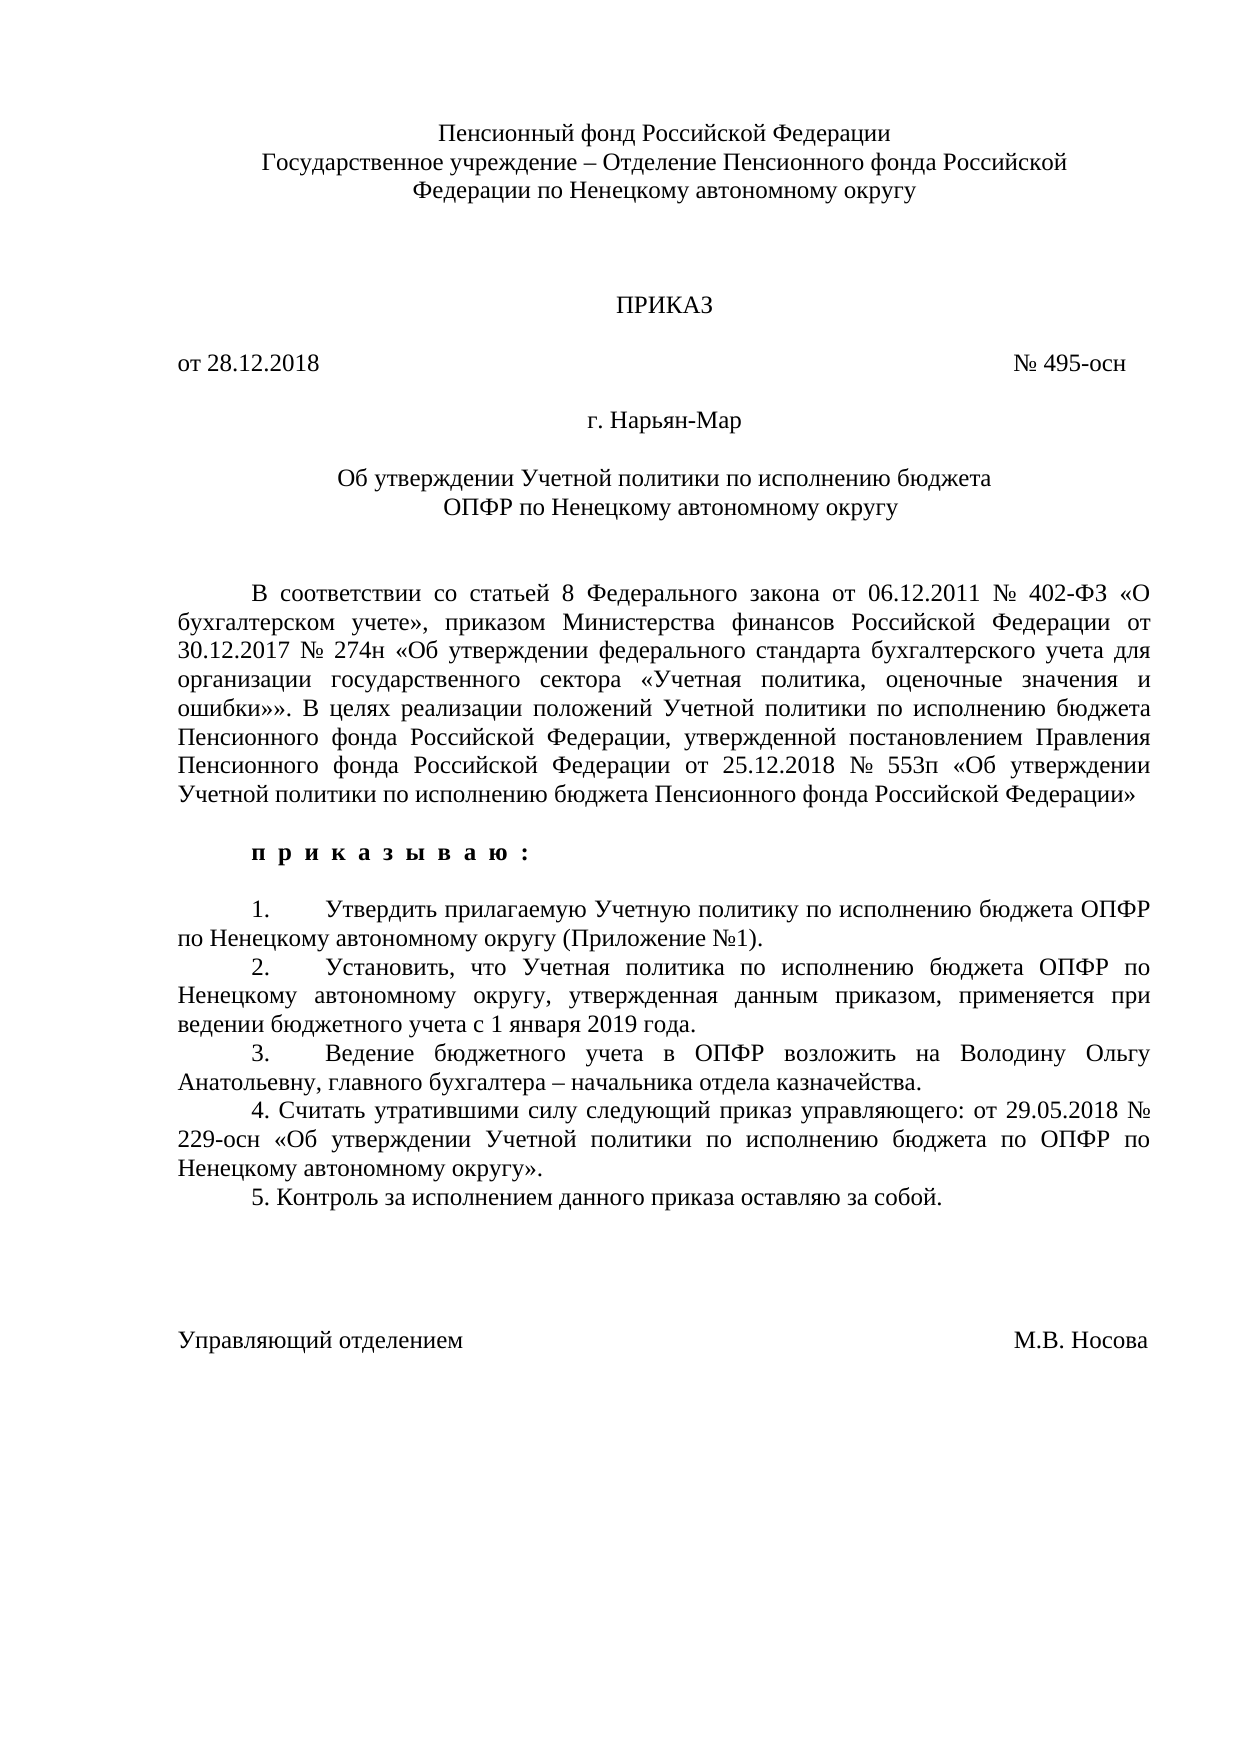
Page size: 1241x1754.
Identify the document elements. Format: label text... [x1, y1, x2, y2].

list Утвердить прилагаемую Учетную политику по исполнению бюджета ОПФР по Ненецкому автономному округу (Приложение №1). [177, 894, 1152, 952]
text Об утверждении Учетной политики по исполнению бюджета [177, 463, 1152, 492]
text ПРИКАЗ [177, 291, 1152, 319]
text Управляющий отделением М.В. Носова [177, 1326, 1152, 1354]
text 5. Контроль за исполнением данного приказа оставляю за собой. [177, 1182, 1152, 1211]
text 4. Считать утратившими силу следующий приказ управляющего: от 29.05.2018 № 229-осн «Об утверждении Учетной политики по исполнению бюджета по ОПФР по Ненецкому автономному округу». [177, 1096, 1152, 1182]
text Федерации по Ненецкому автономному округу [177, 176, 1152, 204]
text от 28.12.2018 № 495-осн [177, 348, 1152, 377]
text г. Нарьян-Мар [177, 406, 1152, 434]
text приказываю: [177, 837, 1152, 866]
text ОПФР по Ненецкому автономному округу [177, 492, 1152, 521]
text В соответствии со статьей 8 Федерального закона от 06.12.2011 № 402-ФЗ «О бухгалтерском учете», приказом Министерства финансов Российской Федерации от 30.12.2017 № 274н «Об утверждении федерального стандарта бухгалтерского учета для организации государственного сектора «Учетная политика, оценочные значения и ошибки»». В целях реализации положений Учетной политики по исполнению бюджета Пенсионного фонда Российской Федерации, утвержденной постановлением Правления Пенсионного фонда Российской Федерации от 25.12.2018 № 553п «Об утверждении Учетной политики по исполнению бюджета Пенсионного фонда Российской Федерации» [177, 578, 1152, 808]
list Ведение бюджетного учета в ОПФР возложить на Володину Ольгу Анатольевну, главного бухгалтера – начальника отдела казначейства. [177, 1038, 1152, 1096]
text Пенсионный фонд Российской Федерации [177, 118, 1152, 147]
list Установить, что Учетная политика по исполнению бюджета ОПФР по Ненецкому автономному округу, утвержденная данным приказом, применяется при ведении бюджетного учета с 1 января 2019 года. [177, 952, 1152, 1038]
text Государственное учреждение – Отделение Пенсионного фонда Российской [177, 147, 1152, 176]
